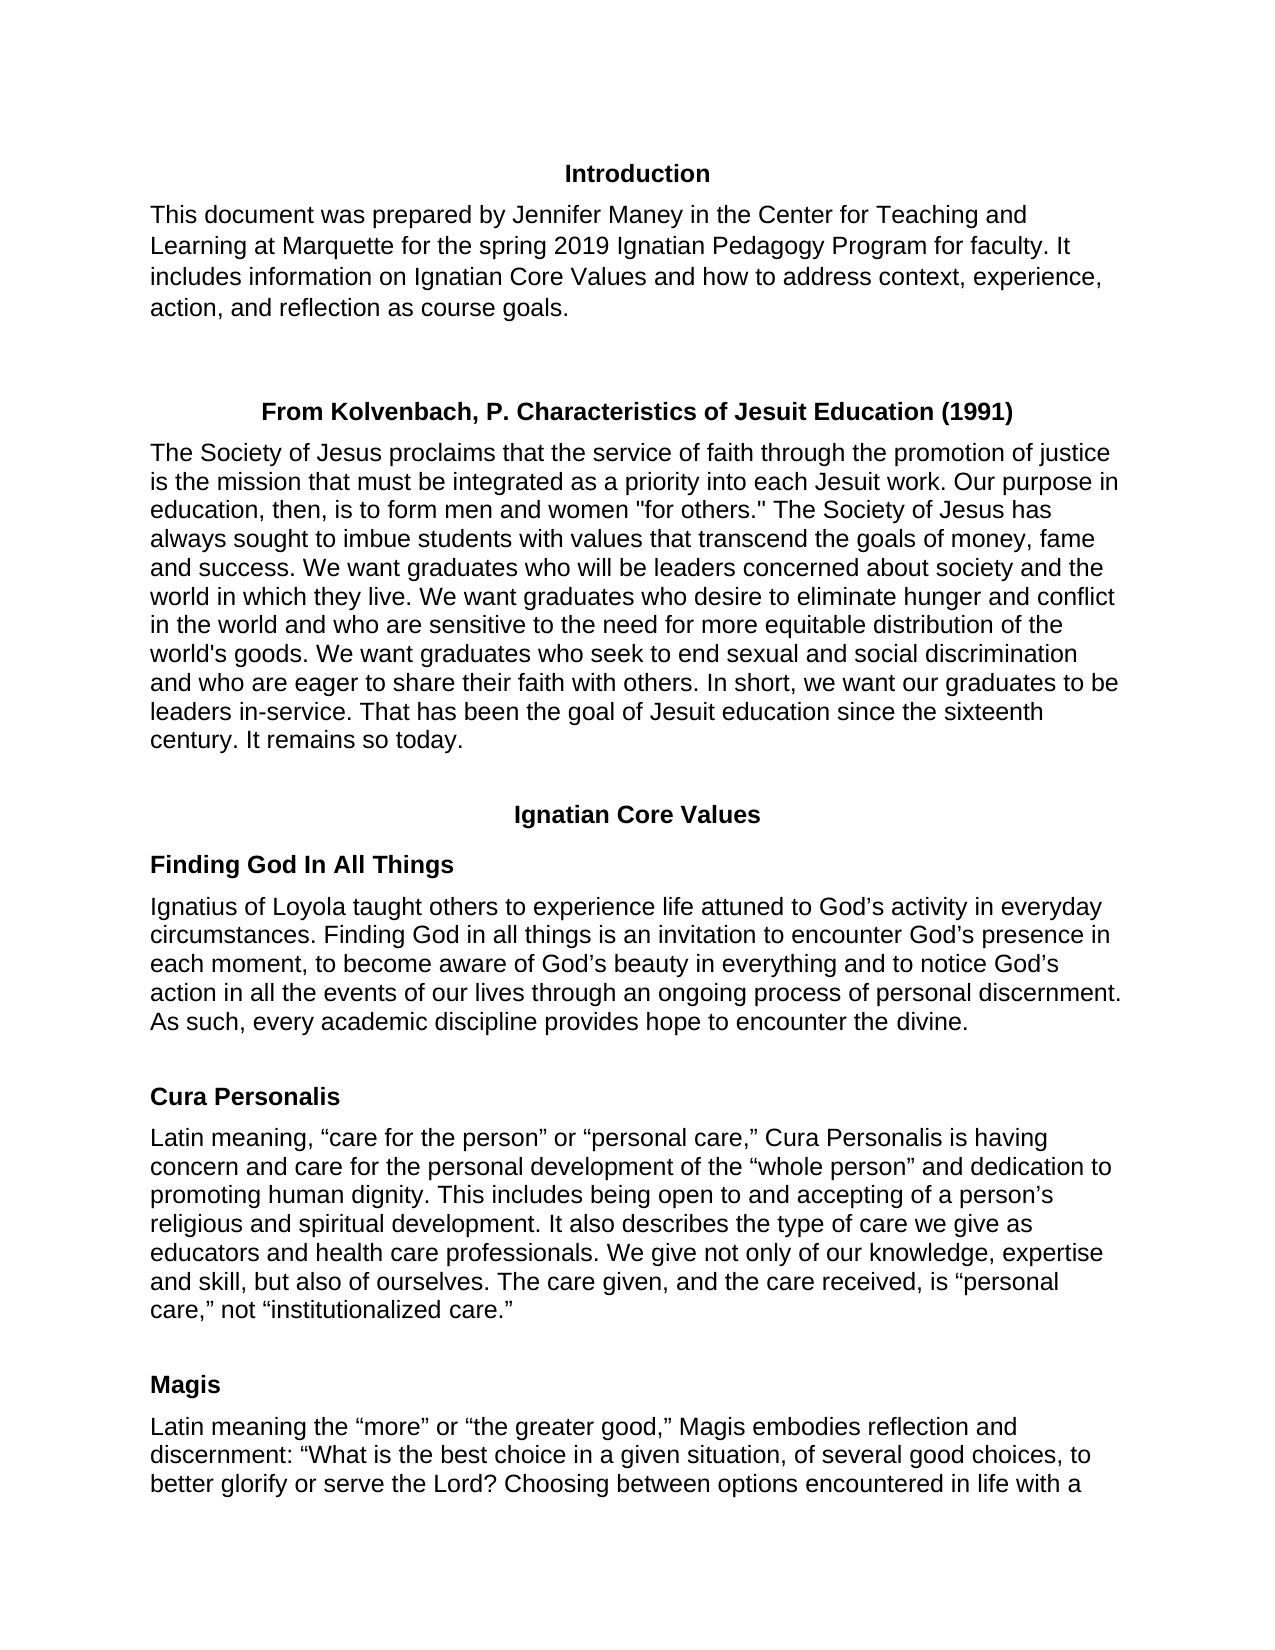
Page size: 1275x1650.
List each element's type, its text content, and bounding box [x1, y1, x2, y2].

text Cura Personalis [150, 1073, 1125, 1110]
text Magis [150, 1361, 1125, 1399]
text This document was prepared by Jennifer Maney in the Center for Teaching and Learning at Marquette for the spring 2019 Ignatian Pedagogy Program for faculty. It includes information on Ignatian Core Values and how to address context, experience, action, and reflection as course goals. [150, 200, 1125, 322]
text Latin meaning, “care for the person” or “personal care,” Cura Personalis is having concern and care for the personal development of the “whole person” and dedication to promoting human dignity. This includes being open to and accepting of a person’s religious and spiritual development. It also describes the type of care we give as educators and health care professionals. We give not only of our knowledge, expertise and skill, but also of ourselves. The care given, and the care received, is “personal care,” not “institutionalized care.” [150, 1123, 1125, 1324]
text From Kolvenbach, P. Characteristics of Jesuit Education (1991) [150, 388, 1125, 425]
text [150, 1411, 1125, 1498]
text Finding God In All Things [150, 841, 1125, 879]
text The Society of Jesus proclaims that the service of faith through the promotion of justice is the mission that must be integrated as a priority into each Jesuit work. Our purpose in education, then, is to form men and women "for others." The Society of Jesus has always sought to imbue students with values that transcend the goals of money, fame and success. We want graduates who will be leaders concerned about society and the world in which they live. We want graduates who desire to eliminate hunger and conflict in the world and who are sensitive to the need for more equitable distribution of the world's goods. We want graduates who seek to end sexual and social discrimination and who are eager to share their faith with others. In short, we want our graduates to be leaders in-service. That has been the goal of Jesuit education since the sixteenth century. It remains so today. [150, 438, 1125, 754]
text Ignatius of Loyola taught others to experience life attuned to God’s activity in everyday circumstances. Finding God in all things is an invitation to encounter God’s presence in each moment, to become aware of God’s beauty in everything and to notice God’s action in all the events of our lives through an ongoing process of personal discernment. As such, every academic discipline provides hope to encounter the divine. [150, 891, 1125, 1035]
text Ignatian Core Values [150, 791, 1125, 829]
text Introduction [150, 150, 1125, 187]
